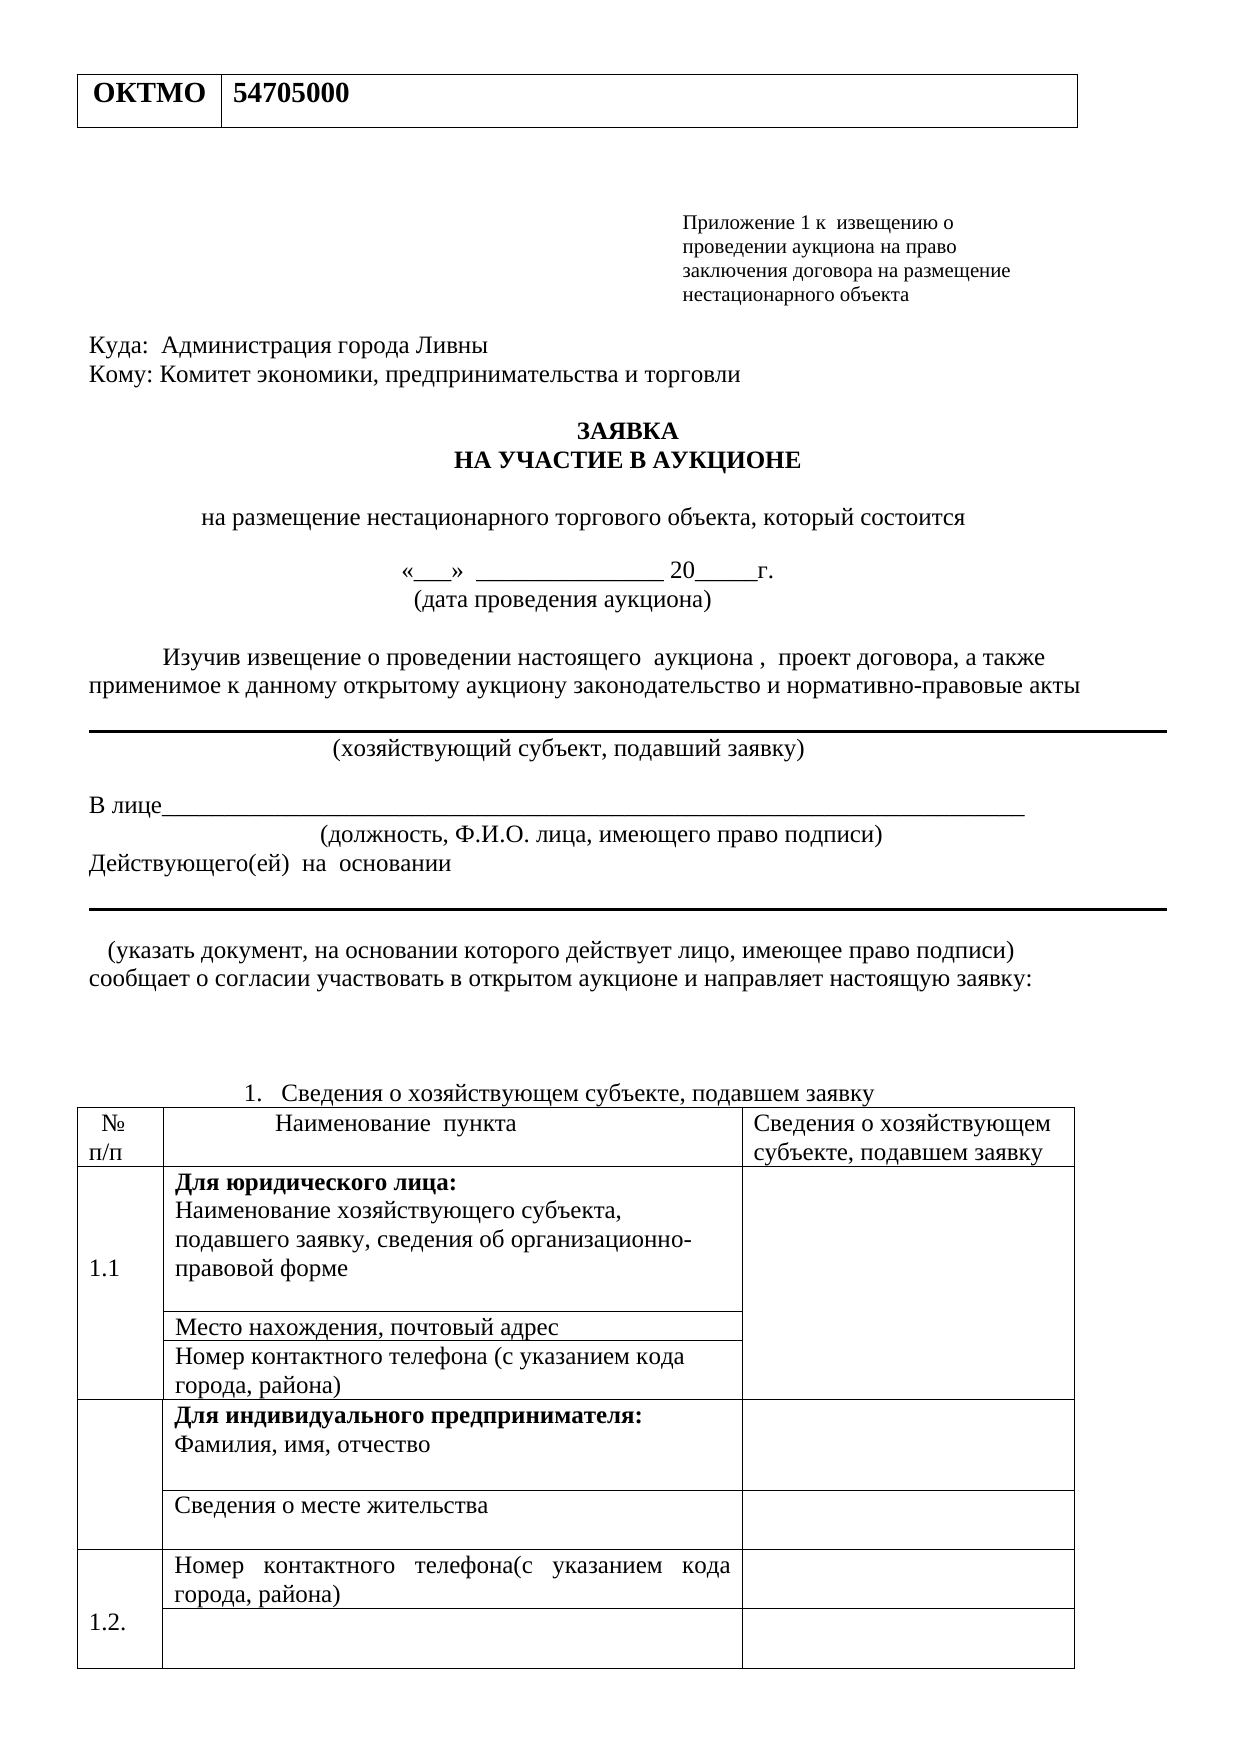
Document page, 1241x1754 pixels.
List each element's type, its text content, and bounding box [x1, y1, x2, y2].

text сообщает о согласии участвовать в открытом аукционе и направляет настоящую заявку: [89, 963, 1167, 992]
table_header № п/п [78, 1108, 163, 1166]
table_cell [163, 1609, 742, 1668]
table_cell ОКТМО [78, 75, 221, 127]
text (дата проведения аукциона) [89, 584, 1167, 613]
table_cell Номер контактного телефона(с указанием кода города, района) [163, 1550, 742, 1608]
table_cell 1.2. [78, 1550, 162, 1668]
table_cell [78, 1400, 162, 1549]
table_cell [743, 1609, 1074, 1668]
text проведении аукциона на право [89, 234, 1167, 258]
text Приложение 1 к извещению о [89, 210, 1167, 234]
table_cell 54705000 [222, 75, 1077, 127]
table_cell 1.1 [78, 1167, 163, 1399]
table_header Наименование пункта [164, 1108, 742, 1166]
text на размещение нестационарного торгового объекта, который состоится [89, 502, 1167, 531]
text ЗАЯВКА [89, 416, 1167, 445]
table_cell Номер контактного телефона (с указанием кода города, района) [164, 1341, 742, 1399]
text В лице_____________________________________________________________________ [89, 791, 1167, 819]
text (должность, Ф.И.О. лица, имеющего право подписи) [89, 819, 1167, 848]
table_cell [743, 1167, 1074, 1399]
text «___» _______________ 20_____г. [89, 555, 1167, 584]
table_cell [743, 1400, 1074, 1489]
text Кому: Комитет экономики, предпринимательства и торговли [89, 359, 1167, 387]
text нестационарного объекта [89, 282, 1167, 306]
text Куда: Администрация города Ливны [89, 330, 1167, 359]
table_cell Для индивидуального предпринимателя: Фамилия, имя, отчество [163, 1400, 742, 1489]
table_cell [743, 1491, 1074, 1549]
table_cell Место нахождения, почтовый адрес [164, 1312, 742, 1340]
table_cell [743, 1550, 1074, 1608]
text Изучив извещение о проведении настоящего аукциона , проект договора, а также применимое к данному открытому аукциону законодательство и нормативно-правовые акты [89, 642, 1167, 699]
text (хозяйствующий субъект, подавший заявку) [89, 733, 1167, 762]
text НА УЧАСТИЕ В АУКЦИОНЕ [89, 445, 1167, 474]
text (указать документ, на основании которого действует лицо, имеющее право подписи) [89, 935, 1167, 963]
table_cell Для юридического лица: Наименование хозяйствующего субъекта, подавшего заявку, сведения об организационно-правовой форме [164, 1167, 742, 1311]
table_header Сведения о хозяйствующем субъекте, подавшем заявку [743, 1108, 1074, 1166]
table_cell Сведения о месте жительства [163, 1491, 742, 1549]
list Сведения о хозяйствующем субъекте, подавшем заявку [244, 1078, 1167, 1107]
text Действующего(ей) на основании [89, 848, 1167, 877]
text заключения договора на размещение [89, 258, 1167, 282]
